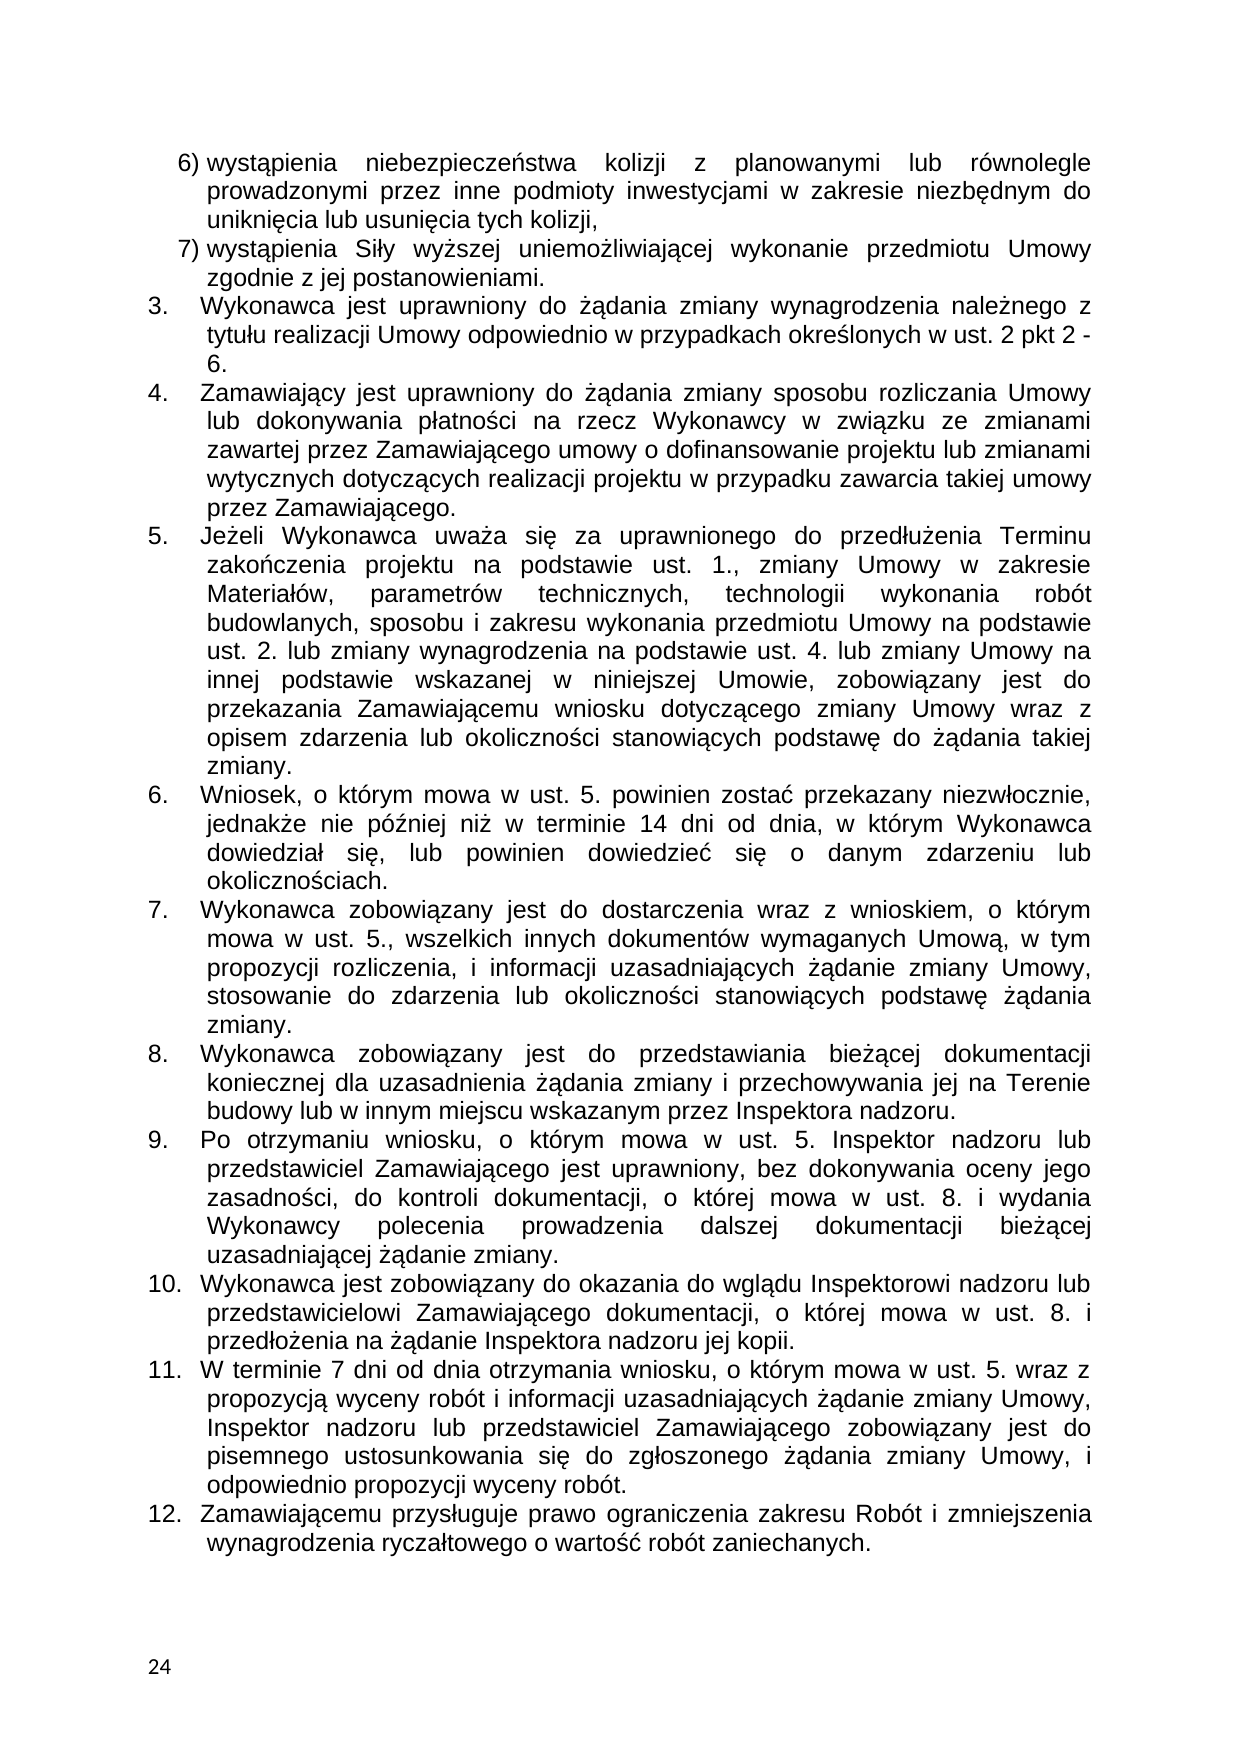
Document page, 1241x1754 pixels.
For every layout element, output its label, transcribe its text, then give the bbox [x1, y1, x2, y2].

list Po otrzymaniu wniosku, o którym mowa w ust. 5. Inspektor nadzoru lub przedstawiciel Zamawiającego jest uprawniony, bez dokonywania oceny jego zasadności, do kontroli dokumentacji, o której mowa w ust. 8. i wydania Wykonawcy polecenia prowadzenia dalszej dokumentacji bieżącej uzasadniającej żądanie zmiany. [148, 1125, 1093, 1269]
list Wniosek, o którym mowa w ust. 5. powinien zostać przekazany niezwłocznie, jednakże nie później niż w terminie 14 dni od dnia, w którym Wykonawca dowiedział się, lub powinien dowiedzieć się o danym zdarzeniu lub okolicznościach. [148, 780, 1093, 895]
list wystąpienia niebezpieczeństwa kolizji z planowanymi lub równolegle prowadzonymi przez inne podmioty inwestycjami w zakresie niezbędnym do uniknięcia lub usunięcia tych kolizji, [177, 148, 1093, 234]
list Wykonawca zobowiązany jest do dostarczenia wraz z wnioskiem, o którym mowa w ust. 5., wszelkich innych dokumentów wymaganych Umową, w tym propozycji rozliczenia, i informacji uzasadniających żądanie zmiany Umowy, stosowanie do zdarzenia lub okoliczności stanowiących podstawę żądania zmiany. [148, 895, 1093, 1039]
list W terminie 7 dni od dnia otrzymania wniosku, o którym mowa w ust. 5. wraz z propozycją wyceny robót i informacji uzasadniających żądanie zmiany Umowy, Inspektor nadzoru lub przedstawiciel Zamawiającego zobowiązany jest do pisemnego ustosunkowania się do zgłoszonego żądania zmiany Umowy, i odpowiednio propozycji wyceny robót. [148, 1355, 1093, 1499]
list Jeżeli Wykonawca uważa się za uprawnionego do przedłużenia Terminu zakończenia projektu na podstawie ust. 1., zmiany Umowy w zakresie Materiałów, parametrów technicznych, technologii wykonania robót budowlanych, sposobu i zakresu wykonania przedmiotu Umowy na podstawie ust. 2. lub zmiany wynagrodzenia na podstawie ust. 4. lub zmiany Umowy na innej podstawie wskazanej w niniejszej Umowie, zobowiązany jest do przekazania Zamawiającemu wniosku dotyczącego zmiany Umowy wraz z opisem zdarzenia lub okoliczności stanowiących podstawę do żądania takiej zmiany. [148, 521, 1093, 780]
list wystąpienia Siły wyższej uniemożliwiającej wykonanie przedmiotu Umowy zgodnie z jej postanowieniami. [177, 234, 1093, 291]
list Zamawiający jest uprawniony do żądania zmiany sposobu rozliczania Umowy lub dokonywania płatności na rzecz Wykonawcy w związku ze zmianami zawartej przez Zamawiającego umowy o dofinansowanie projektu lub zmianami wytycznych dotyczących realizacji projektu w przypadku zawarcia takiej umowy przez Zamawiającego. [148, 378, 1093, 521]
list Zamawiającemu przysługuje prawo ograniczenia zakresu Robót i zmniejszenia wynagrodzenia ryczałtowego o wartość robót zaniechanych. [148, 1499, 1093, 1556]
list Wykonawca jest zobowiązany do okazania do wglądu Inspektorowi nadzoru lub przedstawicielowi Zamawiającego dokumentacji, o której mowa w ust. 8. i przedłożenia na żądanie Inspektora nadzoru jej kopii. [148, 1269, 1093, 1355]
list Wykonawca jest uprawniony do żądania zmiany wynagrodzenia należnego z tytułu realizacji Umowy odpowiednio w przypadkach określonych w ust. 2 pkt 2 - 6. [148, 291, 1093, 378]
list Wykonawca zobowiązany jest do przedstawiania bieżącej dokumentacji koniecznej dla uzasadnienia żądania zmiany i przechowywania jej na Terenie budowy lub w innym miejscu wskazanym przez Inspektora nadzoru. [148, 1039, 1093, 1125]
